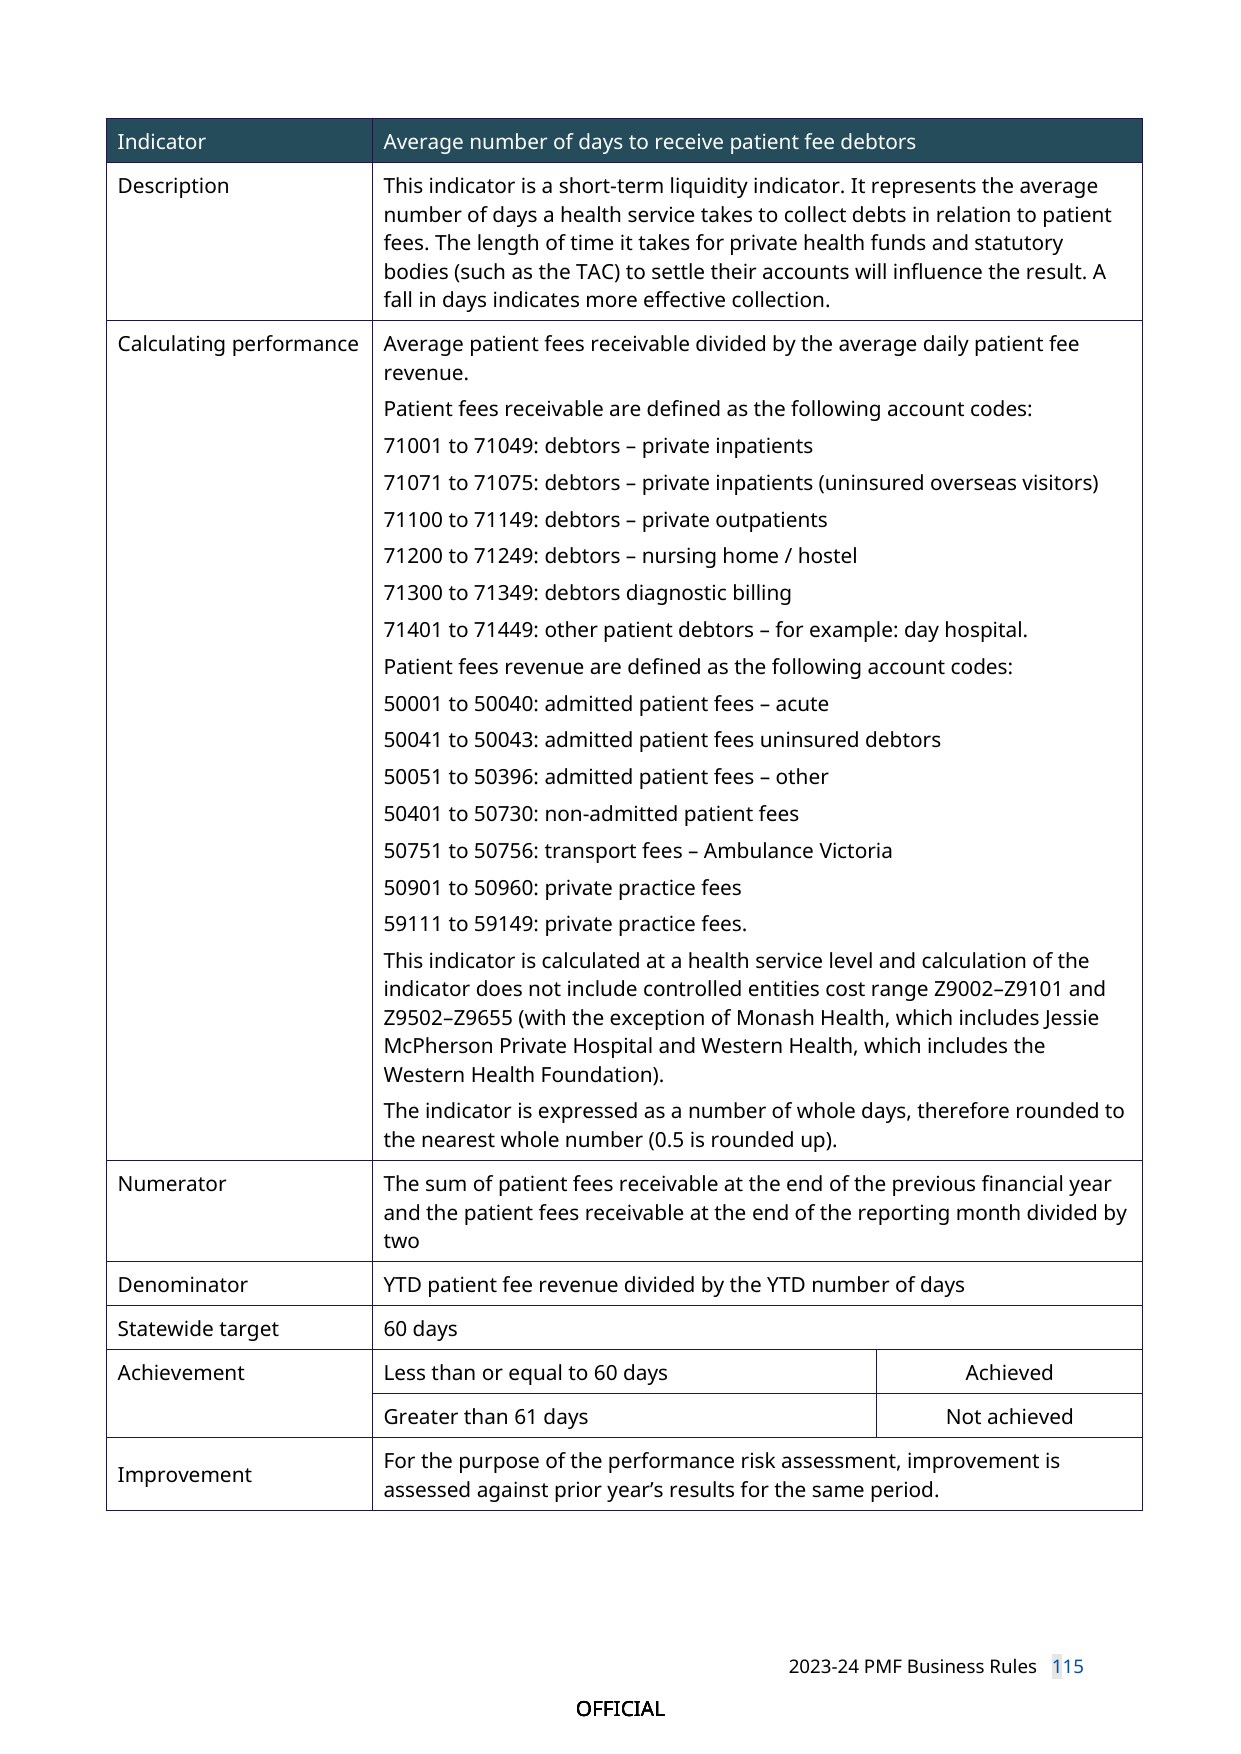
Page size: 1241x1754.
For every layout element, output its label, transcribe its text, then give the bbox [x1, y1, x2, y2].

table_cell Average patient fees receivable divided by the average daily patient fee revenue. Patient fees receivable are defined as the following account codes: 71001 to 71049: debtors – private inpatients 71071 to 71075: debtors – private inpatients (uninsured overseas visitors) 71100 to 71149: debtors – private outpatients 71200 to 71249: debtors – nursing home / hostel 71300 to 71349: debtors diagnostic billing 71401 to 71449: other patient debtors – for example: day hospital. Patient fees revenue are defined as the following account codes: 50001 to 50040: admitted patient fees – acute 50041 to 50043: admitted patient fees uninsured debtors 50051 to 50396: admitted patient fees – other 50401 to 50730: non-admitted patient fees 50751 to 50756: transport fees – Ambulance Victoria 50901 to 50960: private practice fees 59111 to 59149: private practice fees. This indicator is calculated at a health service level and calculation of the indicator does not include controlled entities cost range Z9002–Z9101 and Z9502–Z9655 (with the exception of Monash Health, which includes Jessie McPherson Private Hospital and Western Health, which includes the Western Health Foundation). The indicator is expressed as a number of whole days, therefore rounded to the nearest whole number (0.5 is rounded up). [373, 321, 1142, 1160]
table_cell Calculating performance [107, 321, 372, 1160]
table_header Average number of days to receive patient fee debtors [373, 119, 1142, 162]
table_cell Description [107, 163, 372, 320]
table_cell Less than or equal to 60 days [373, 1350, 876, 1393]
table_cell 60 days [373, 1306, 1142, 1349]
table_cell Numerator [107, 1161, 372, 1261]
table_cell Statewide target [107, 1306, 372, 1349]
table_cell YTD patient fee revenue divided by the YTD number of days [373, 1262, 1142, 1305]
table_cell The sum of patient fees receivable at the end of the previous financial year and the patient fees receivable at the end of the reporting month divided by two [373, 1161, 1142, 1261]
table_cell Improvement [107, 1438, 372, 1509]
table_header Indicator [107, 119, 372, 162]
table_cell Achievement [107, 1350, 372, 1437]
table_cell Denominator [107, 1262, 372, 1305]
table_cell For the purpose of the performance risk assessment, improvement is assessed against prior year’s results for the same period. [373, 1438, 1142, 1509]
table_cell Not achieved [877, 1394, 1142, 1437]
table_cell Greater than 61 days [373, 1394, 876, 1437]
table_cell This indicator is a short-term liquidity indicator. It represents the average number of days a health service takes to collect debts in relation to patient fees. The length of time it takes for private health funds and statutory bodies (such as the TAC) to settle their accounts will influence the result. A fall in days indicates more effective collection. [373, 163, 1142, 320]
table_cell Achieved [877, 1350, 1142, 1393]
